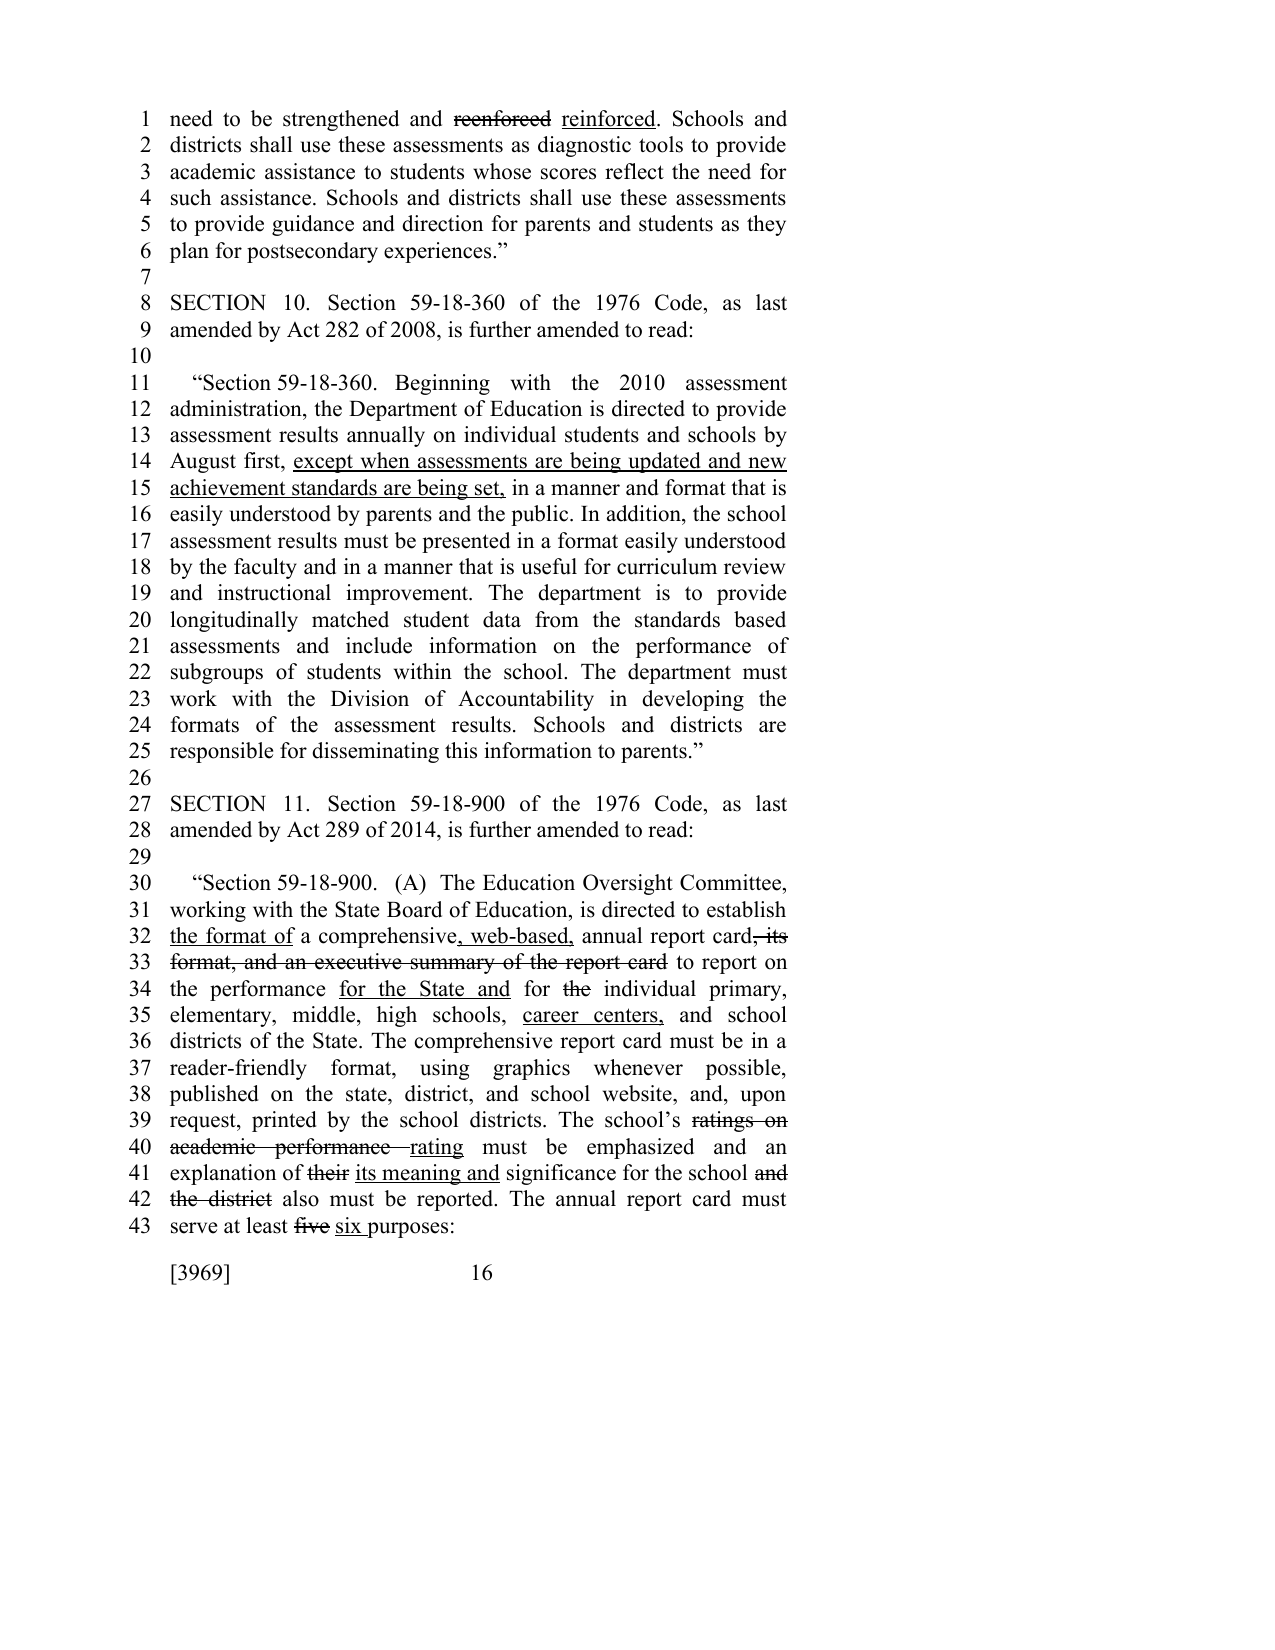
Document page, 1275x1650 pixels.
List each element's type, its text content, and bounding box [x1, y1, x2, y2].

text “Section 59-18-360. Beginning with the 2010 assessment administration, the Department of Education is directed to provide assessment results annually on individual students and schools by August first, except when assessments are being updated and new achievement standards are being set, in a manner and format that is easily understood by parents and the public. In addition, the school assessment results must be presented in a format easily understood by the faculty and in a manner that is useful for curriculum review and instructional improvement. The department is to provide longitudinally matched student data from the standards based assessments and include information on the performance of subgroups of students within the school. The department must work with the Division of Accountability in developing the formats of the assessment results. Schools and districts are responsible for disseminating this information to parents.” [169, 368, 787, 764]
text SECTION 11. Section 59-18-900 of the 1976 Code, as last amended by Act 289 of 2014, is further amended to read: [169, 790, 787, 843]
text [169, 105, 787, 263]
text SECTION 10. Section 59-18-360 of the 1976 Code, as last amended by Act 282 of 2008, is further amended to read: [169, 289, 787, 342]
text “Section 59-18-900. (A) The Education Oversight Committee, working with the State Board of Education, is directed to establish the format of a comprehensive, web-based, annual report card, its format, and an executive summary of the report card to report on the performance for the State and for the individual primary, elementary, middle, high schools, career centers, and school districts of the State. The comprehensive report card must be in a reader-friendly format, using graphics whenever possible, published on the state, district, and school website, and, upon request, printed by the school districts. The school’s ratings on academic performance rating must be emphasized and an explanation of their its meaning and significance for the school and the district also must be reported. The annual report card must serve at least five six purposes: [169, 869, 787, 1238]
